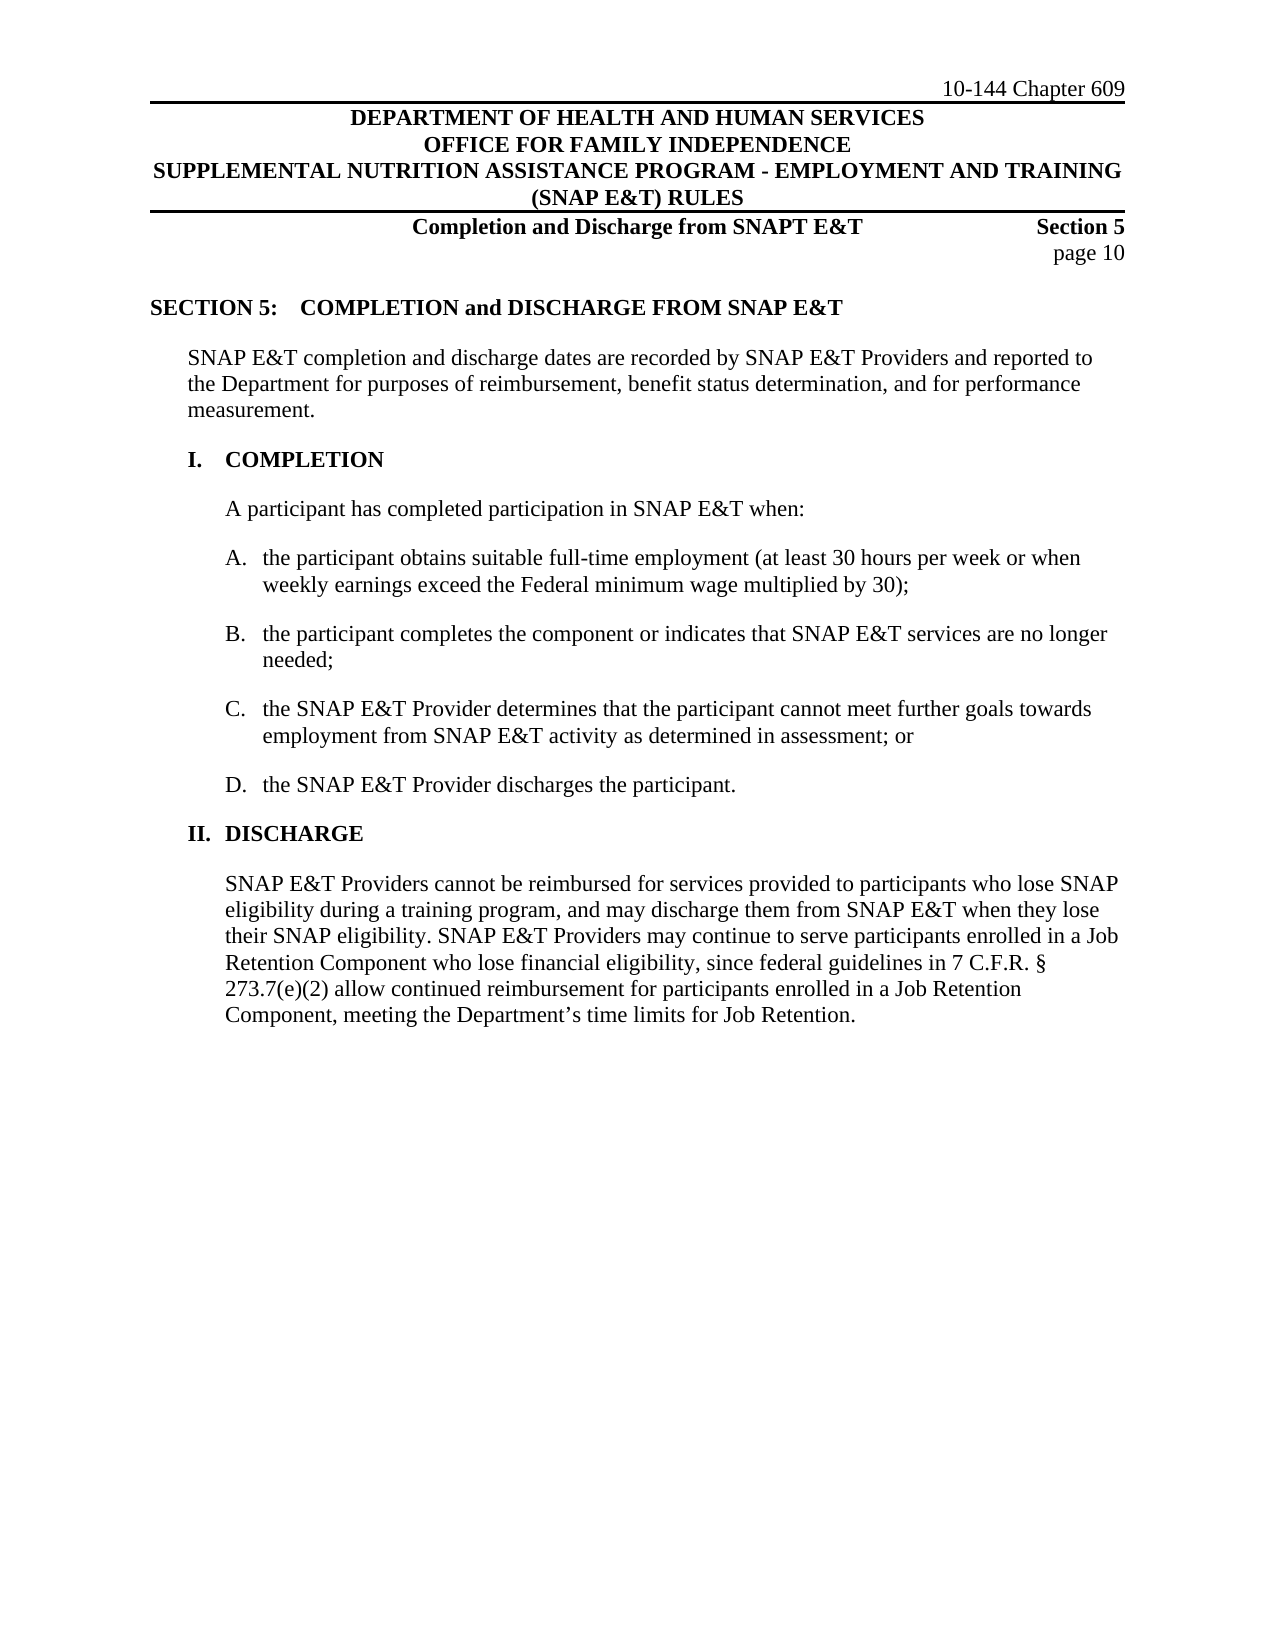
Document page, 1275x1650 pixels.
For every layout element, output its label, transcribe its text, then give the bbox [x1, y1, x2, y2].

list A. the participant obtains suitable full-time employment (at least 30 hours per week or when weekly earnings exceed the Federal minimum wage multiplied by 30); [225, 544, 1125, 597]
list C. the SNAP E&T Provider determines that the participant cannot meet further goals towards employment from SNAP E&T activity as determined in assessment; or [225, 696, 1125, 748]
subtitle SECTION 5: COMPLETION and DISCHARGE FROM SNAP E&T [150, 294, 1125, 321]
list SNAP E&T Providers cannot be reimbursed for services provided to participants who lose SNAP eligibility during a training program, and may discharge them from SNAP E&T when they lose their SNAP eligibility. SNAP E&T Providers may continue to serve participants enrolled in a Job Retention Component who lose financial eligibility, since federal guidelines in 7 C.F.R. § 273.7(e)(2) allow continued reimbursement for participants enrolled in a Job Retention Component, meeting the Department’s time limits for Job Retention. [225, 870, 1125, 1028]
text SNAP E&T completion and discharge dates are recorded by SNAP E&T Providers and reported to the Department for purposes of reimbursement, benefit status determination, and for performance measurement. [187, 344, 1125, 423]
text I. COMPLETION [187, 446, 1125, 472]
list II. DISCHARGE [187, 820, 1125, 847]
text A participant has completed participation in SNAP E&T when: [225, 495, 1125, 521]
list B. the participant completes the component or indicates that SNAP E&T services are no longer needed; [225, 620, 1125, 673]
list D. the SNAP E&T Provider discharges the participant. [225, 771, 1125, 797]
